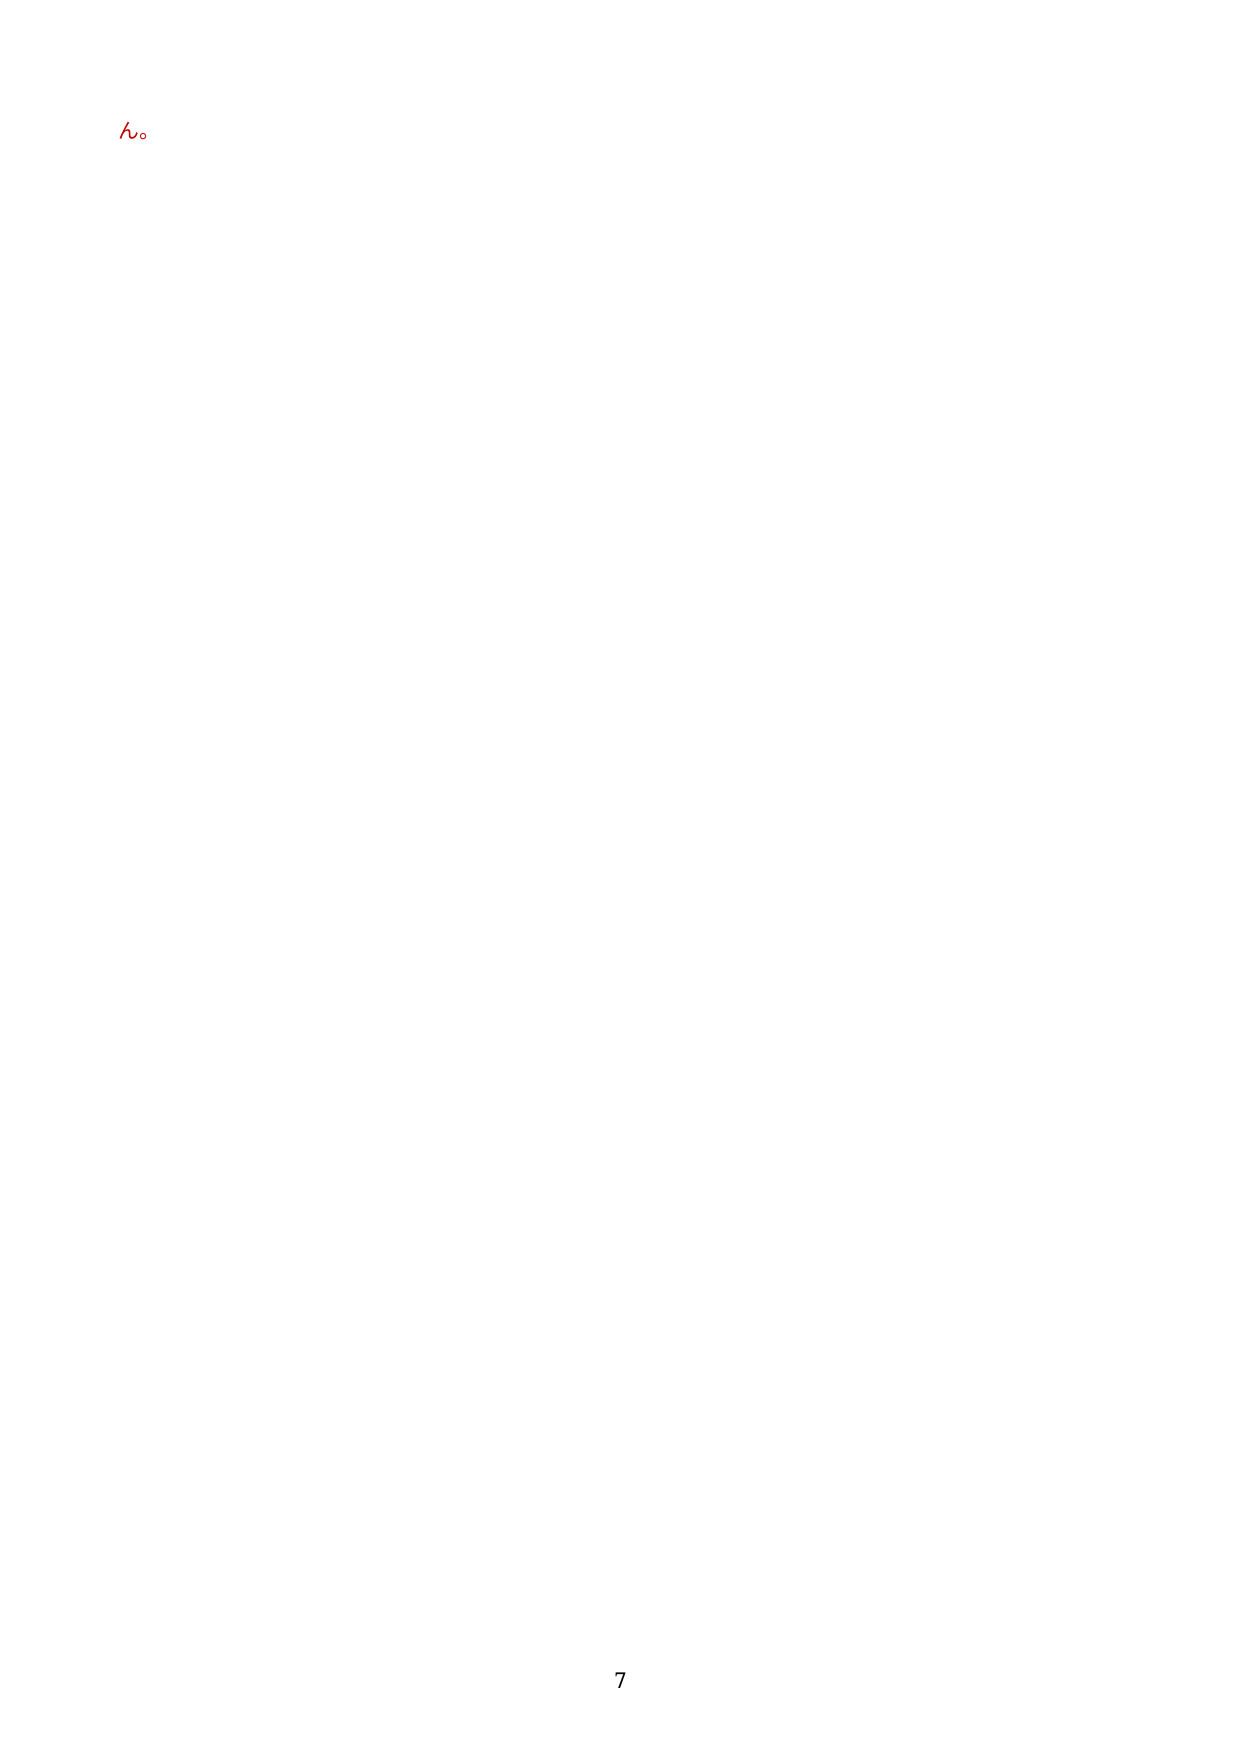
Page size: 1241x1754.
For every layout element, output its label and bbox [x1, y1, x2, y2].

text [118, 118, 1122, 143]
